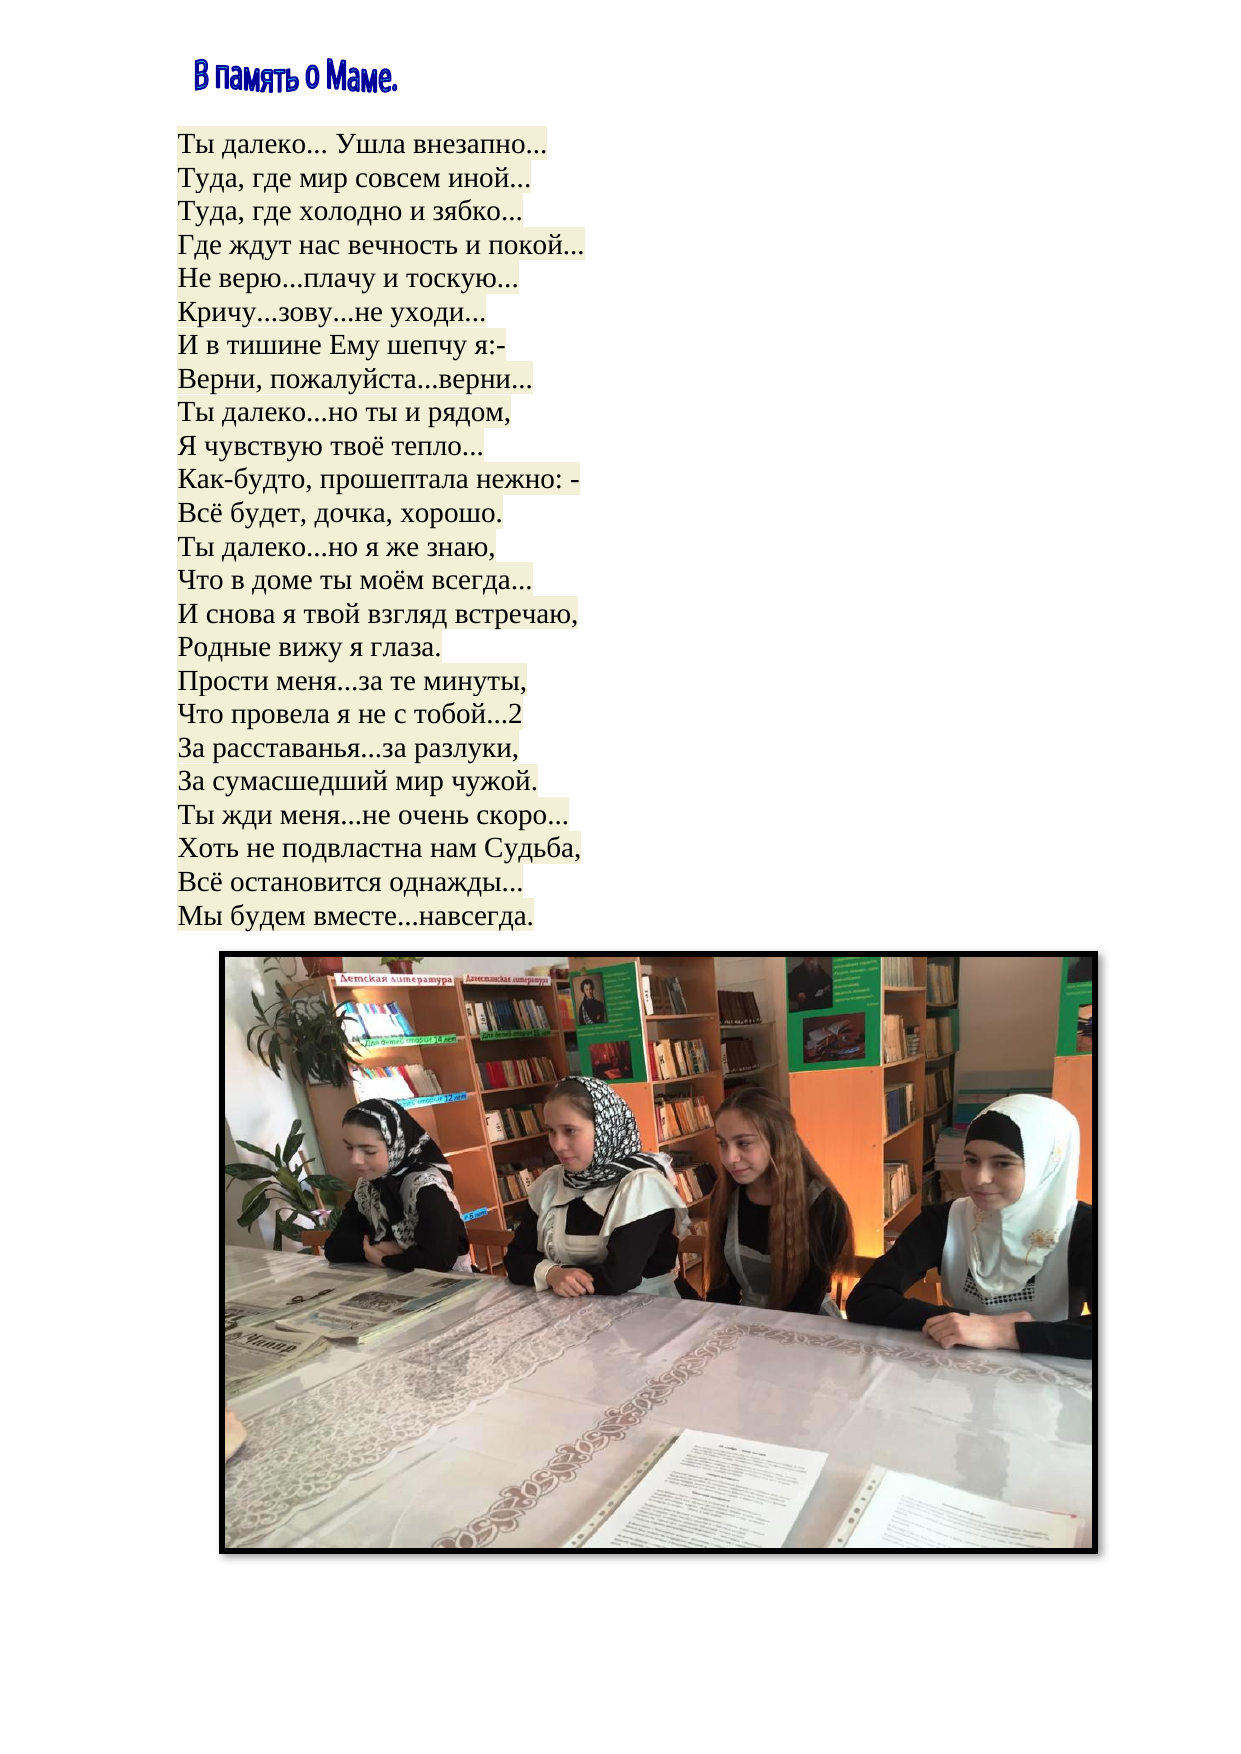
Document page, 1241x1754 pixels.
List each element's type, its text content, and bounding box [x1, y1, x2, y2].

picture [225, 957, 1092, 1548]
text Ты далеко... Ушла внезапно... Туда, где мир совсем иной... Туда, где холодно и зябко... Где ждут нас вечность и покой... Не верю...плачу и тоскую... Кричу...зову...не уходи... И в тишине Ему шепчу я:- Верни, пожалуйста...верни... Ты далеко...но ты и рядом, Я чувствую твоё тепло... Как-будто, прошептала нежно: - Всё будет, дочка, хорошо. Ты далеко...но я же знаю, Что в доме ты моём всегда... И снова я твой взгляд встречаю, Родные вижу я глаза. Прости меня...за те минуты, Что провела я не с тобой...2 За расставанья...за разлуки, За сумасшедший мир чужой. Ты жди меня...не очень скоро... Хоть не подвластна нам Судьба, Всё остановится однажды... Мы будем вместе...навсегда. [177, 126, 1152, 931]
